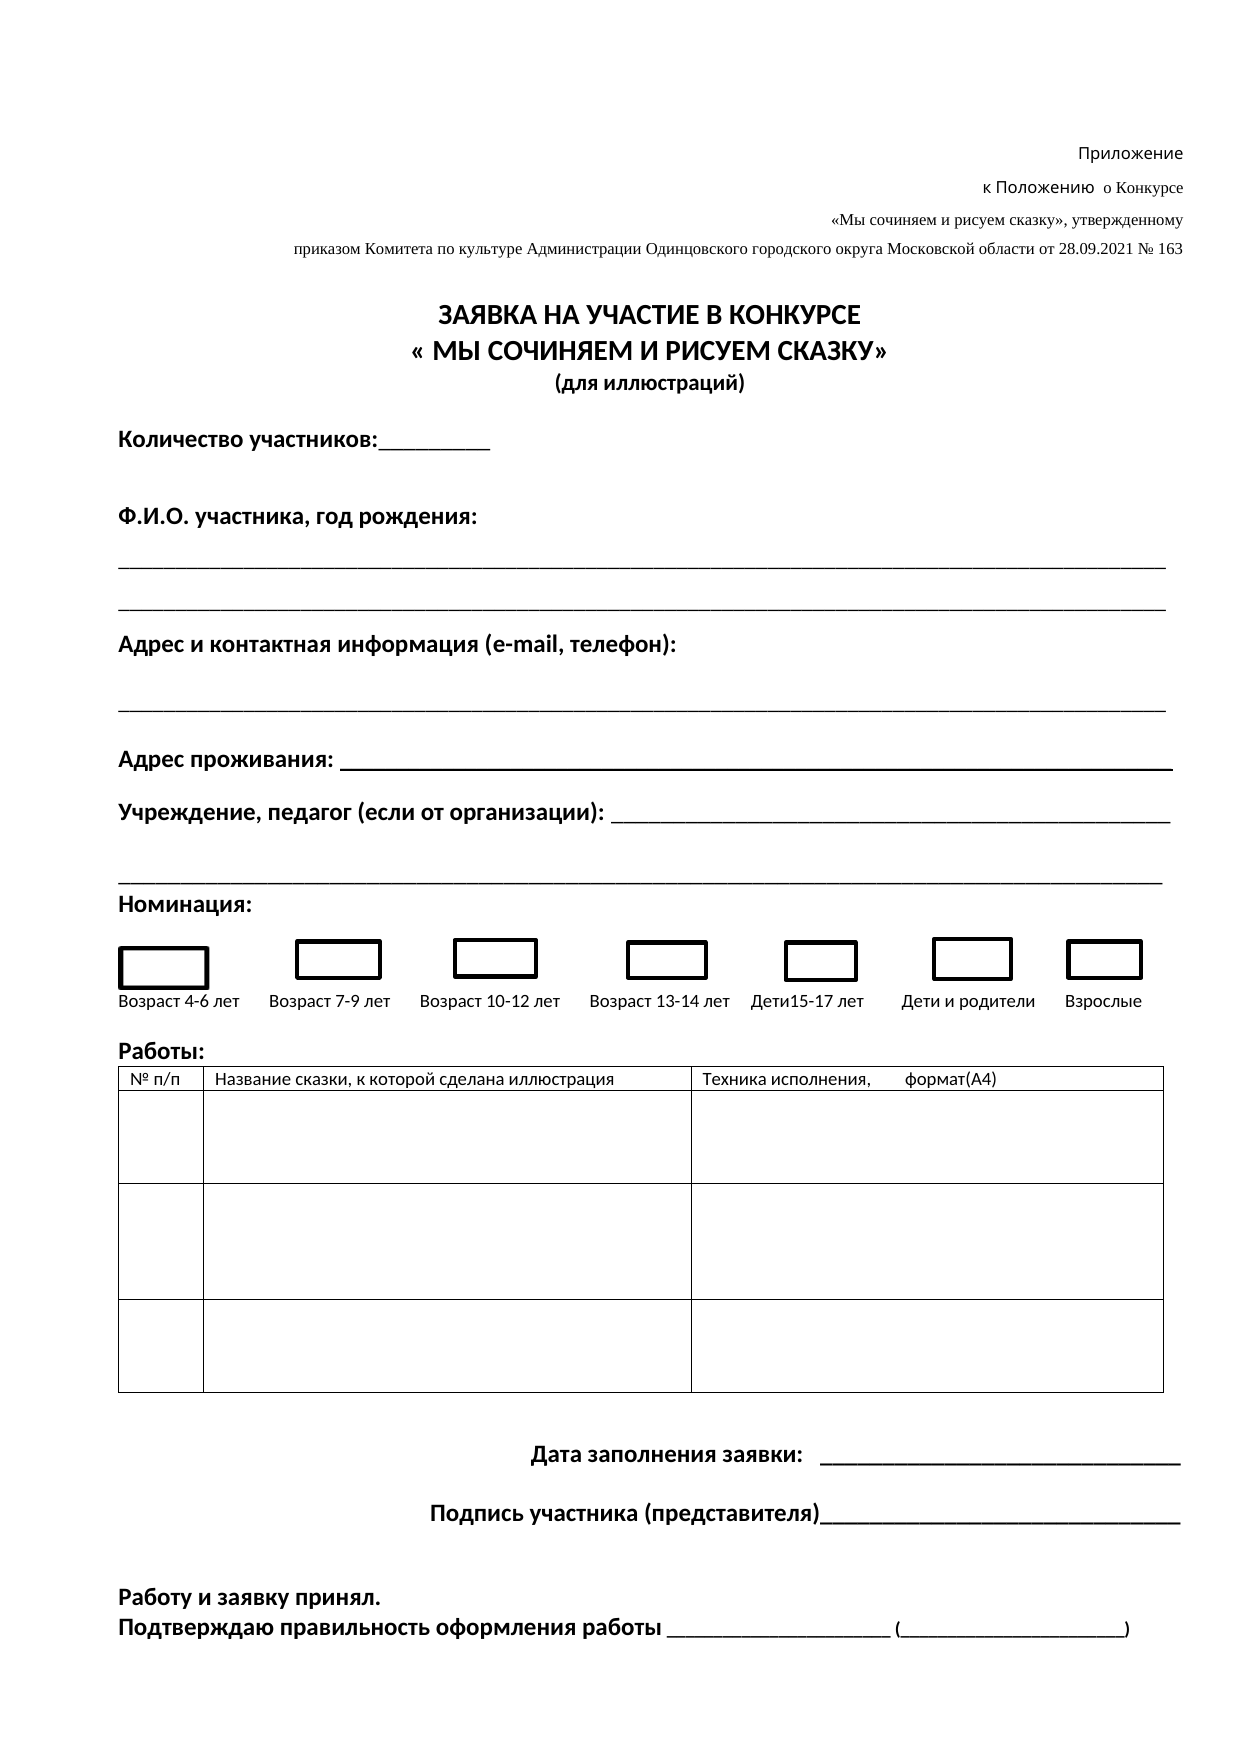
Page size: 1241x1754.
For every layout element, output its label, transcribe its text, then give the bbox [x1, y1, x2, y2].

picture [118, 946, 210, 990]
text Дата заполнения заявки: _____________________________ [118, 1438, 1181, 1469]
text Подпись участника (представителя)_____________________________ [118, 1497, 1181, 1528]
table_cell [119, 1300, 203, 1392]
text Возраст 4-6 лет Возраст 7-9 лет Возраст 10-12 лет Возраст 13-14 лет Дети15-17 лет Дети и родители Взрослые [118, 989, 1181, 1012]
text Работу и заявку принял. [118, 1581, 1181, 1612]
text Учреждение, педагог (если от организации): _____________________________________________ [118, 796, 1181, 827]
text к Положению о Конкурсе [118, 176, 1183, 199]
table_header № п/п [119, 1067, 203, 1090]
text приказом Комитета по культуре Администрации Одинцовского городского округа Московской области от 28.09.2021 № 163 [118, 239, 1183, 258]
text Подтверждаю правильность оформления работы ________________________ (________________________) [118, 1612, 1181, 1642]
text Работы: [118, 1035, 1181, 1066]
text ____________________________________________________________________________________ [118, 857, 1181, 888]
text Номинация: [118, 888, 1181, 918]
text « МЫ СОЧИНЯЕМ И РИСУЕМ СКАЗКУ» [118, 332, 1181, 368]
text Количество участников:_________ [118, 424, 1181, 454]
text Приложение [118, 142, 1183, 165]
text (для иллюстраций) [118, 368, 1181, 396]
table_cell [692, 1300, 1163, 1392]
table_cell [119, 1091, 203, 1183]
table_cell [204, 1300, 691, 1392]
table_cell [692, 1091, 1163, 1183]
table_cell [204, 1091, 691, 1183]
text «Мы сочиняем и рисуем сказку», утвержденному [118, 210, 1183, 229]
text ____________________________________________________________________________________________ [118, 687, 1181, 715]
text Ф.И.О. участника, год рождения: ____________________________________________________________________________________________ [118, 500, 1181, 572]
text Адрес и контактная информация (e-mail, телефон): [118, 628, 1181, 659]
table_cell [204, 1184, 691, 1299]
text Адрес проживания: _________________________________________________________________________ [118, 743, 1181, 773]
table_cell [119, 1184, 203, 1299]
table_header Название сказки, к которой сделана иллюстрация [204, 1067, 691, 1090]
table_header Техника исполнения, формат(А4) [692, 1067, 1163, 1090]
text ЗАЯВКА НА УЧАСТИЕ В КОНКУРСЕ [118, 296, 1181, 332]
text ____________________________________________________________________________________________ [118, 586, 1181, 614]
table_cell [692, 1184, 1163, 1299]
